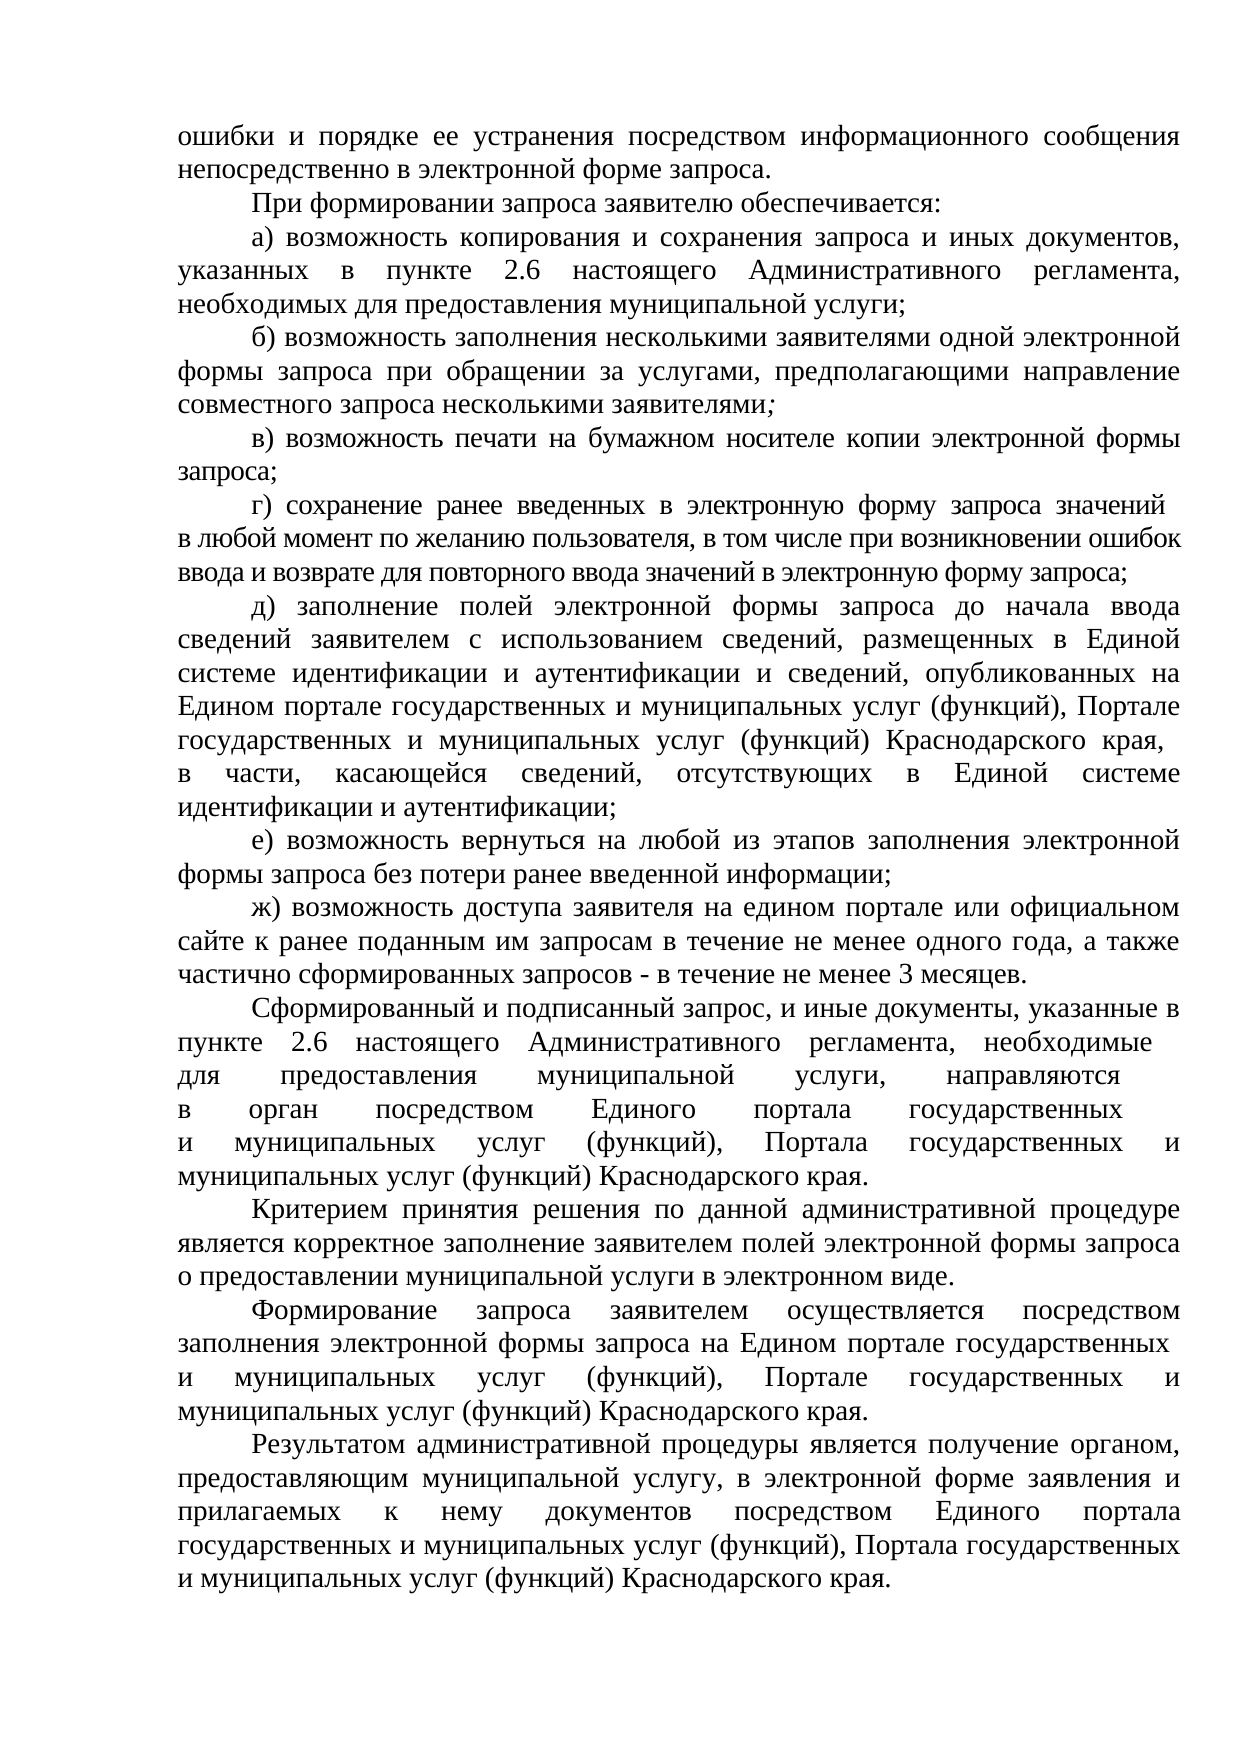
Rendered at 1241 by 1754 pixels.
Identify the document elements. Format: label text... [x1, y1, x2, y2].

text При формировании запроса заявителю обеспечивается: [177, 185, 1181, 219]
text Формирование запроса заявителем осуществляется посредством заполнения электронной формы запроса на Едином портале государственных и муниципальных услуг (функций), Портале государственных и муниципальных услуг (функций) Краснодарского края. [177, 1292, 1181, 1426]
text Сформированный и подписанный запрос, и иные документы, указанные в пункте 2.6 настоящего Административного регламента, необходимые для предоставления муниципальной услуги, направляются в орган посредством Единого портала государственных и муниципальных услуг (функций), Портала государственных и муниципальных услуг (функций) Краснодарского края. [177, 990, 1181, 1191]
text е) возможность вернуться на любой из этапов заполнения электронной формы запроса без потери ранее введенной информации; [177, 822, 1181, 889]
text д) заполнение полей электронной формы запроса до начала ввода сведений заявителем с использованием сведений, размещенных в Единой системе идентификации и аутентификации и сведений, опубликованных на Едином портале государственных и муниципальных услуг (функций), Портале государственных и муниципальных услуг (функций) Краснодарского края, в части, касающейся сведений, отсутствующих в Единой системе идентификации и аутентификации; [177, 588, 1181, 822]
text б) возможность заполнения несколькими заявителями одной электронной формы запроса при обращении за услугами, предполагающими направление совместного запроса несколькими заявителями; [177, 319, 1181, 420]
text ж) возможность доступа заявителя на едином портале или официальном сайте к ранее поданным им запросам в течение не менее одного года, а также частично сформированных запросов - в течение не менее 3 месяцев. [177, 889, 1181, 990]
text Критерием принятия решения по данной административной процедуре является корректное заполнение заявителем полей электронной формы запроса о предоставлении муниципальной услуги в электронном виде. [177, 1191, 1181, 1292]
text в) возможность печати на бумажном носителе копии электронной формы запроса; [177, 420, 1181, 487]
text г) сохранение ранее введенных в электронную форму запроса значений в любой момент по желанию пользователя, в том числе при возникновении ошибок ввода и возврате для повторного ввода значений в электронную форму запроса; [177, 487, 1181, 588]
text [177, 118, 1181, 185]
text Результатом административной процедуры является получение органом, предоставляющим муниципальной услугу, в электронной форме заявления и прилагаемых к нему документов посредством Единого портала государственных и муниципальных услуг (функций), Портала государственных и муниципальных услуг (функций) Краснодарского края. [177, 1426, 1181, 1594]
text а) возможность копирования и сохранения запроса и иных документов, указанных в пункте 2.6 настоящего Административного регламента, необходимых для предоставления муниципальной услуги; [177, 219, 1181, 319]
